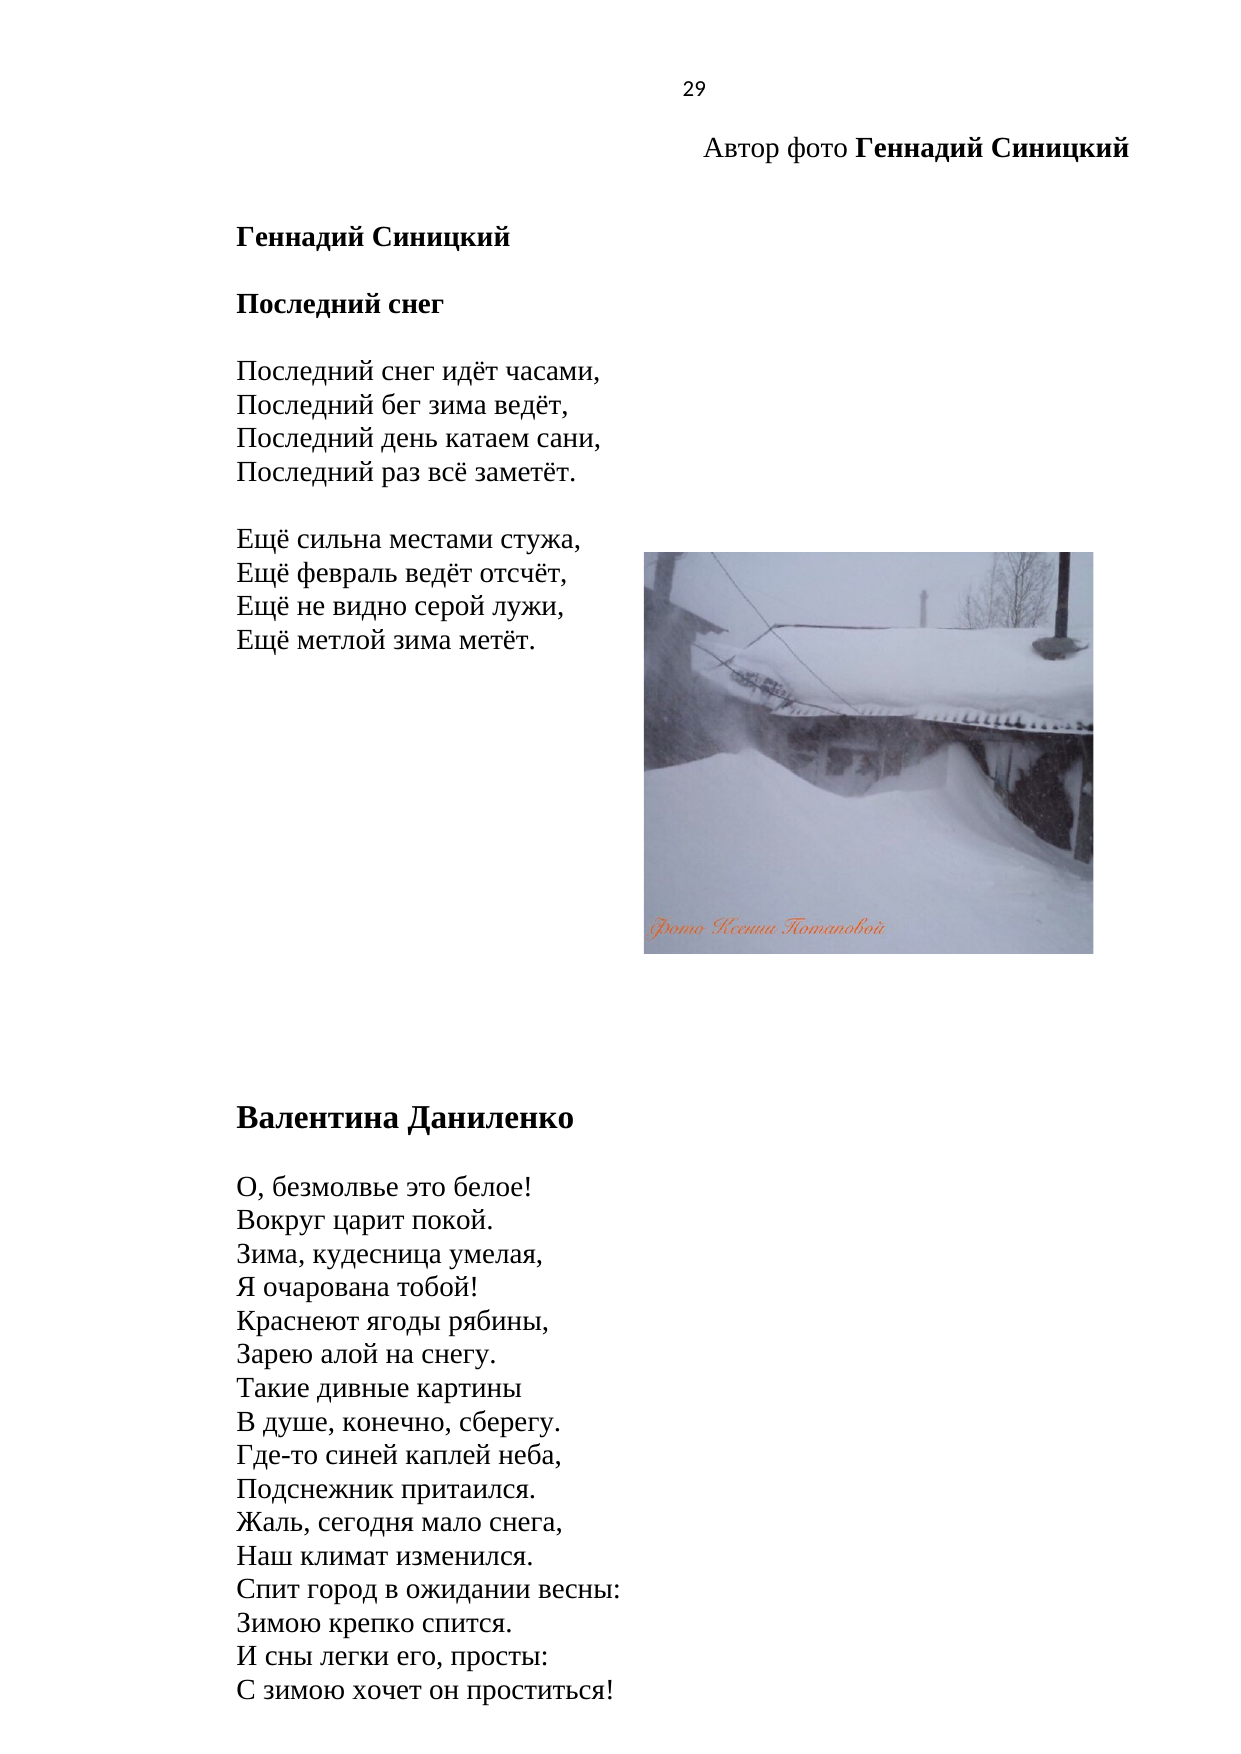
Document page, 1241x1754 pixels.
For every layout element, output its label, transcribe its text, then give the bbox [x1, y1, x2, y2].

text Валентина Даниленко [236, 1097, 1152, 1135]
text Последний снег Последний снег идёт часами, Последний бег зима ведёт, Последний день катаем сани, Последний раз всё заметёт. Ещё сильна местами стужа, Ещё февраль ведёт отсчёт, Ещё не видно серой лужи, Ещё метлой зима метёт. [236, 286, 1152, 655]
text Автор фото Геннадий Синицкий [236, 130, 1152, 163]
picture [643, 552, 1094, 953]
text О, безмолвье это белое! Вокруг царит покой. Зима, кудесница умелая, Я очарована тобой! Краснеют ягоды рябины, Зарею алой на снегу. Такие дивные картины В душе, конечно, сберегу. Где-то синей каплей неба, Подснежник притаился. Жаль, сегодня мало снега, Наш климат изменился. Спит город в ожидании весны: Зимою крепко спится. И сны легки его, просты: С зимою хочет он проститься! [236, 1169, 1152, 1706]
text Геннадий Синицкий [236, 219, 1152, 253]
